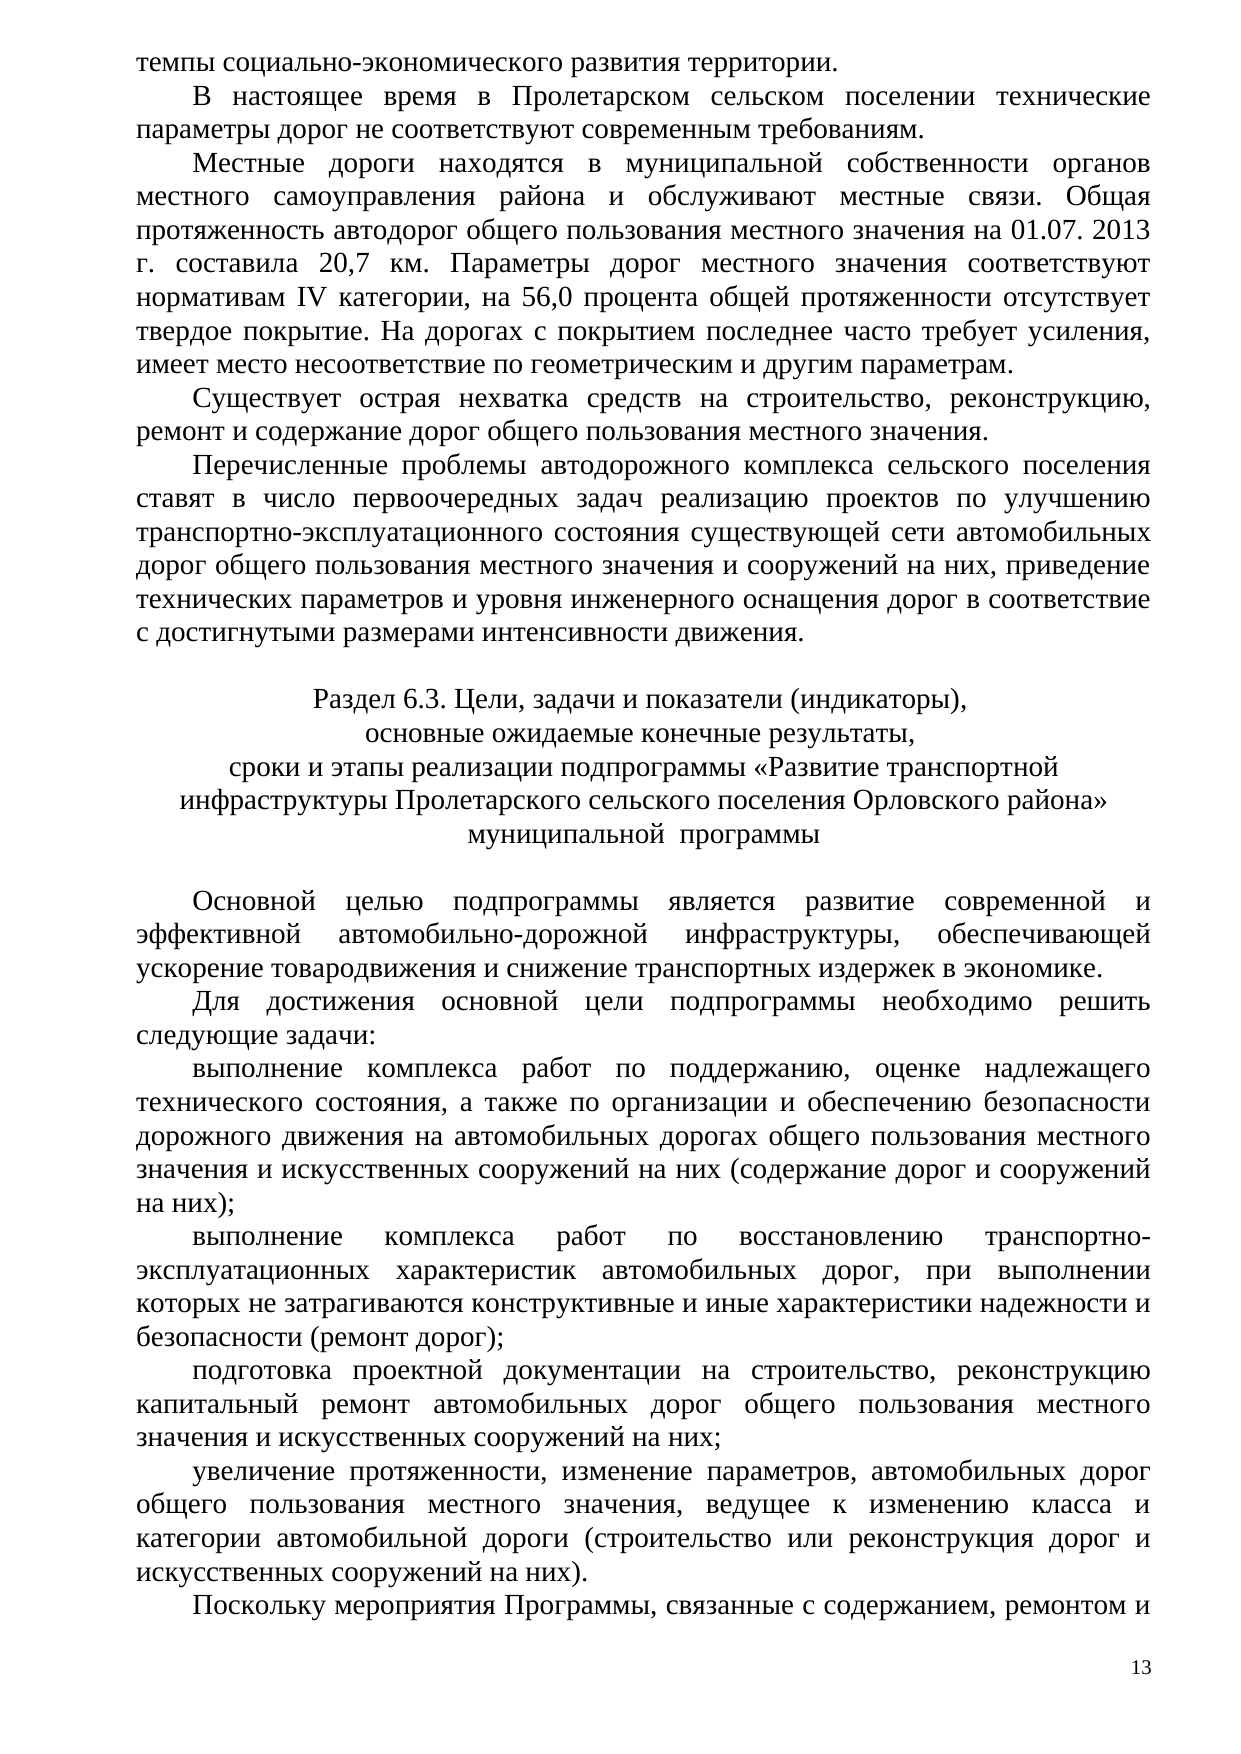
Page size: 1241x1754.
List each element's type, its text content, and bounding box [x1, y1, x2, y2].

text подготовка проектной документации на строительство, реконструкцию капитальный ремонт автомобильных дорог общего пользования местного значения и искусственных сооружений на них; [136, 1352, 1152, 1453]
text Существует острая нехватка средств на строительство, реконструкцию, ремонт и содержание дорог общего пользования местного значения. [136, 380, 1152, 447]
text Перечисленные проблемы автодорожного комплекса сельского поселения ставят в число первоочередных задач реализацию проектов по улучшению транспортно-эксплуатационного состояния существующей сети автомобильных дорог общего пользования местного значения и сооружений на них, приведение технических параметров и уровня инженерного оснащения дорог в соответствие с достигнутыми размерами интенсивности движения. [136, 447, 1152, 648]
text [136, 1587, 1152, 1621]
text выполнение комплекса работ по поддержанию, оценке надлежащего технического состояния, а также по организации и обеспечению безопасности дорожного движения на автомобильных дорогах общего пользования местного значения и искусственных сооружений на них (содержание дорог и сооружений на них); [136, 1051, 1152, 1218]
text Местные дороги находятся в муниципальной собственности органов местного самоуправления района и обслуживают местные связи. Общая протяженность автодорог общего пользования местного значения на 01.07. 2013 г. составила 20,7 км. Параметры дорог местного значения соответствуют нормативам IV категории, на 56,0 процента общей протяженности отсутствует твердое покрытие. На дорогах с покрытием последнее часто требует усиления, имеет место несоответствие по геометрическим и другим параметрам. [136, 145, 1152, 380]
text Раздел 6.3. Цели, задачи и показатели (индикаторы), основные ожидаемые конечные результаты, сроки и этапы реализации подпрограммы «Развитие транспортной инфраструктуры Пролетарского сельского поселения Орловского района» муниципальной программы [136, 682, 1152, 849]
text увеличение протяженности, изменение параметров, автомобильных дорог общего пользования местного значения, ведущее к изменению класса и категории автомобильной дороги (строительство или реконструкция дорог и искусственных сооружений на них). [136, 1453, 1152, 1587]
text В настоящее время в Пролетарском сельском поселении технические параметры дорог не соответствуют современным требованиям. [136, 78, 1152, 145]
text Для достижения основной цели подпрограммы необходимо решить следующие задачи: [136, 983, 1152, 1051]
text выполнение комплекса работ по восстановлению транспортно-эксплуатационных характеристик автомобильных дорог, при выполнении которых не затрагиваются конструктивные и иные характеристики надежности и безопасности (ремонт дорог); [136, 1218, 1152, 1352]
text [136, 44, 1152, 78]
text Основной целью подпрограммы является развитие современной и эффективной автомобильно-дорожной инфраструктуры, обеспечивающей ускорение товародвижения и снижение транспортных издержек в экономике. [136, 883, 1152, 983]
